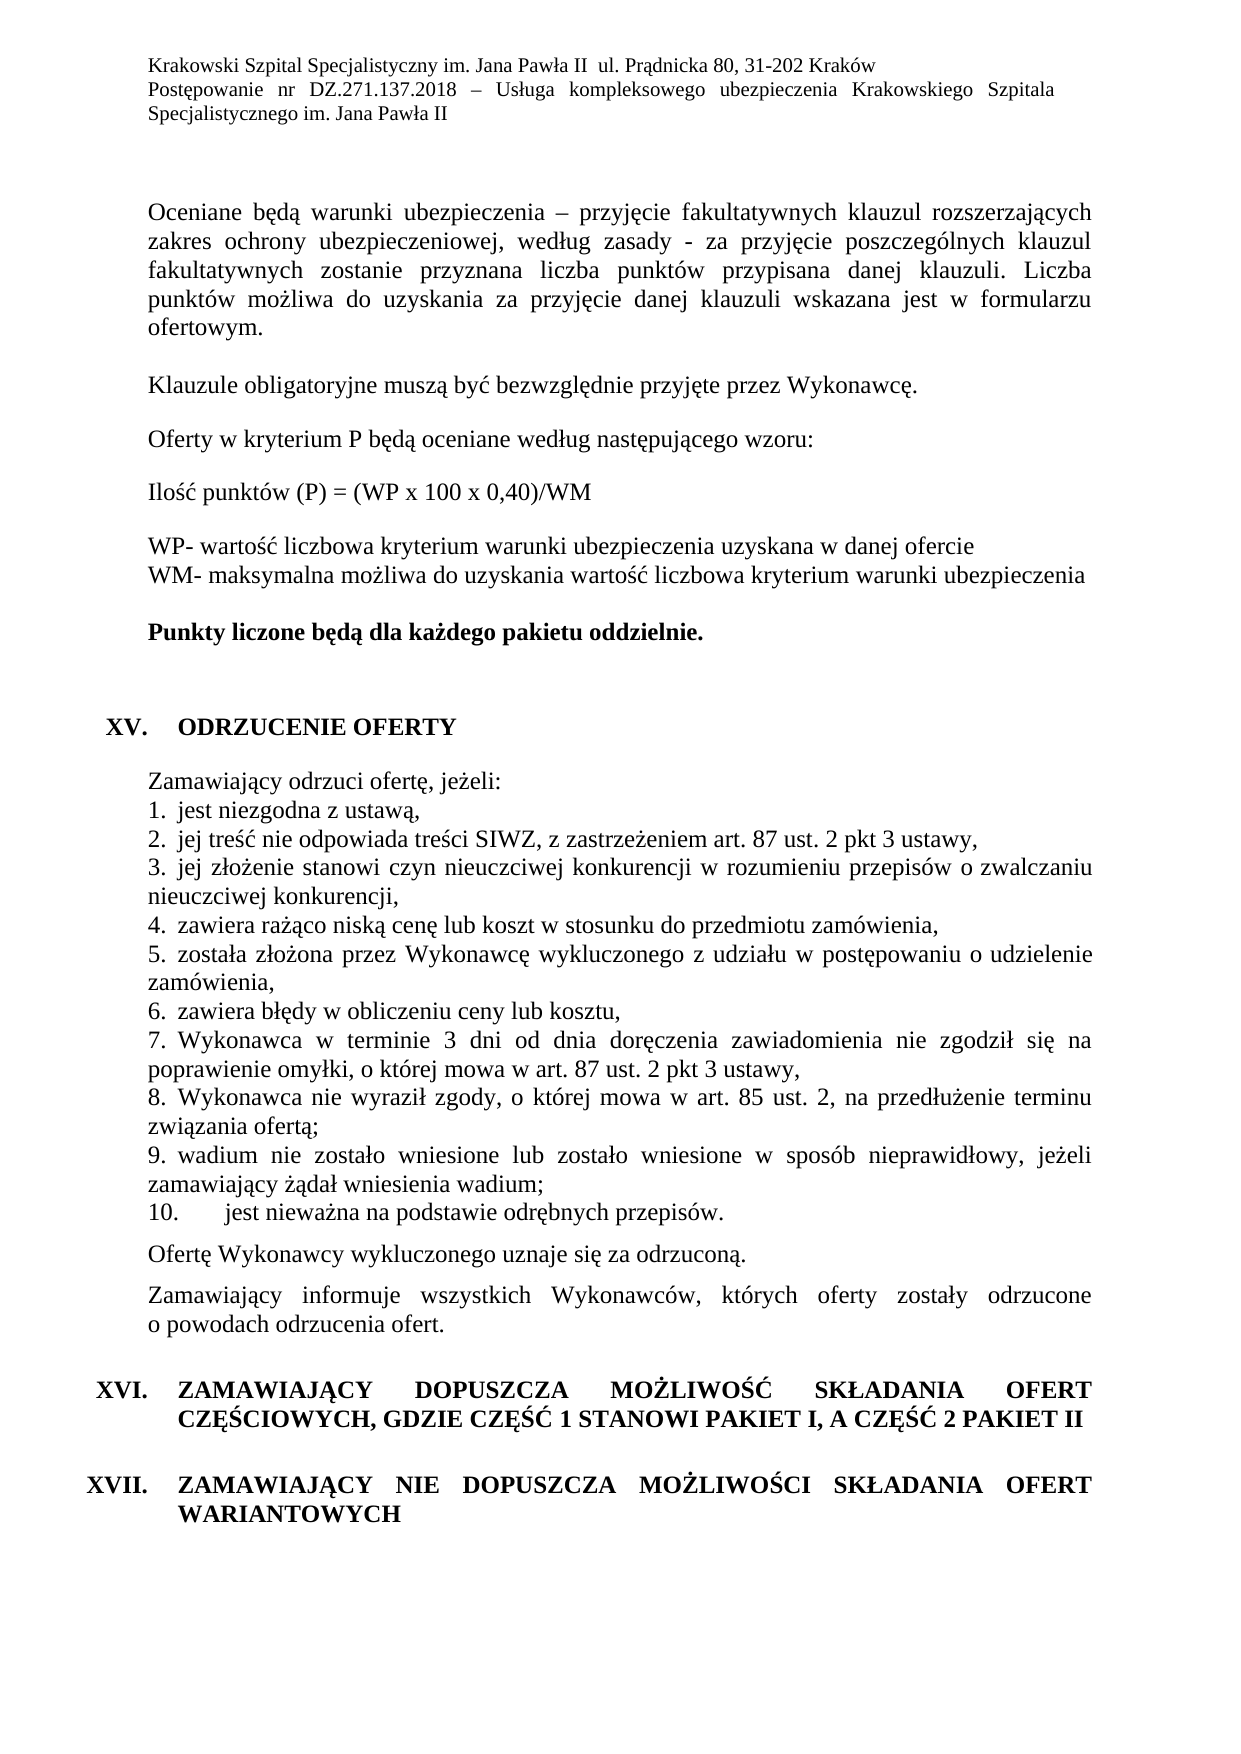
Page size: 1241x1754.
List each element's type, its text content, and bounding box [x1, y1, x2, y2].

text Ofertę Wykonawcy wykluczonego uznaje się za odrzuconą. [148, 1239, 1093, 1267]
text Ilość punktów (P) = (WP x 100 x 0,40)/WM [148, 477, 1093, 506]
text Zamawiający informuje wszystkich Wykonawców, których oferty zostały odrzucone o powodach odrzucenia ofert. [148, 1280, 1093, 1337]
list Wykonawca nie wyraził zgody, o której mowa w art. 85 ust. 2, na przedłużenie terminu związania ofertą; [148, 1082, 1093, 1140]
text WP- wartość liczbowa kryterium warunki ubezpieczenia uzyskana w danej ofercie [148, 531, 1093, 560]
list jej treść nie odpowiada treści SIWZ, z zastrzeżeniem art. 87 ust. 2 pkt 3 ustawy, [148, 824, 1093, 852]
list ZAMAWIAJĄCY DOPUSZCZA MOŻLIWOŚĆ SKŁADANIA OFERT CZĘŚCIOWYCH, GDZIE CZĘŚĆ 1 STANOWI PAKIET I, A CZĘŚĆ 2 PAKIET II [148, 1375, 1093, 1432]
text Oferty w kryterium P będą oceniane według następującego wzoru: [148, 424, 1093, 452]
text Oceniane będą warunki ubezpieczenia – przyjęcie fakultatywnych klauzul rozszerzających zakres ochrony ubezpieczeniowej, według zasady - za przyjęcie poszczególnych klauzul fakultatywnych zostanie przyznana liczba punktów przypisana danej klauzuli. Liczba punktów możliwa do uzyskania za przyjęcie danej klauzuli wskazana jest w formularzu ofertowym. [148, 197, 1093, 341]
list Wykonawca w terminie 3 dni od dnia doręczenia zawiadomienia nie zgodził się na poprawienie omyłki, o której mowa w art. 87 ust. 2 pkt 3 ustawy, [148, 1025, 1093, 1082]
list jej złożenie stanowi czyn nieuczciwej konkurencji w rozumieniu przepisów o zwalczaniu nieuczciwej konkurencji, [148, 852, 1093, 910]
list zawiera błędy w obliczeniu ceny lub kosztu, [148, 996, 1093, 1025]
list ODRZUCENIE OFERTY [148, 712, 1093, 741]
text Punkty liczone będą dla każdego pakietu oddzielnie. [148, 617, 1093, 646]
list ZAMAWIAJĄCY NIE DOPUSZCZA MOŻLIWOŚCI SKŁADANIA OFERT WARIANTOWYCH [148, 1470, 1093, 1527]
list zawiera rażąco niską cenę lub koszt w stosunku do przedmiotu zamówienia, [148, 910, 1093, 939]
text Klauzule obligatoryjne muszą być bezwzględnie przyjęte przez Wykonawcę. [148, 370, 1093, 399]
list została złożona przez Wykonawcę wykluczonego z udziału w postępowaniu o udzielenie zamówienia, [148, 939, 1093, 996]
list wadium nie zostało wniesione lub zostało wniesione w sposób nieprawidłowy, jeżeli zamawiający żądał wniesienia wadium; [148, 1140, 1093, 1197]
text WM- maksymalna możliwa do uzyskania wartość liczbowa kryterium warunki ubezpieczenia [148, 560, 1093, 589]
list jest nieważna na podstawie odrębnych przepisów. [148, 1197, 1093, 1226]
text Zamawiający odrzuci ofertę, jeżeli: [148, 766, 1093, 795]
list jest niezgodna z ustawą, [148, 795, 1093, 824]
